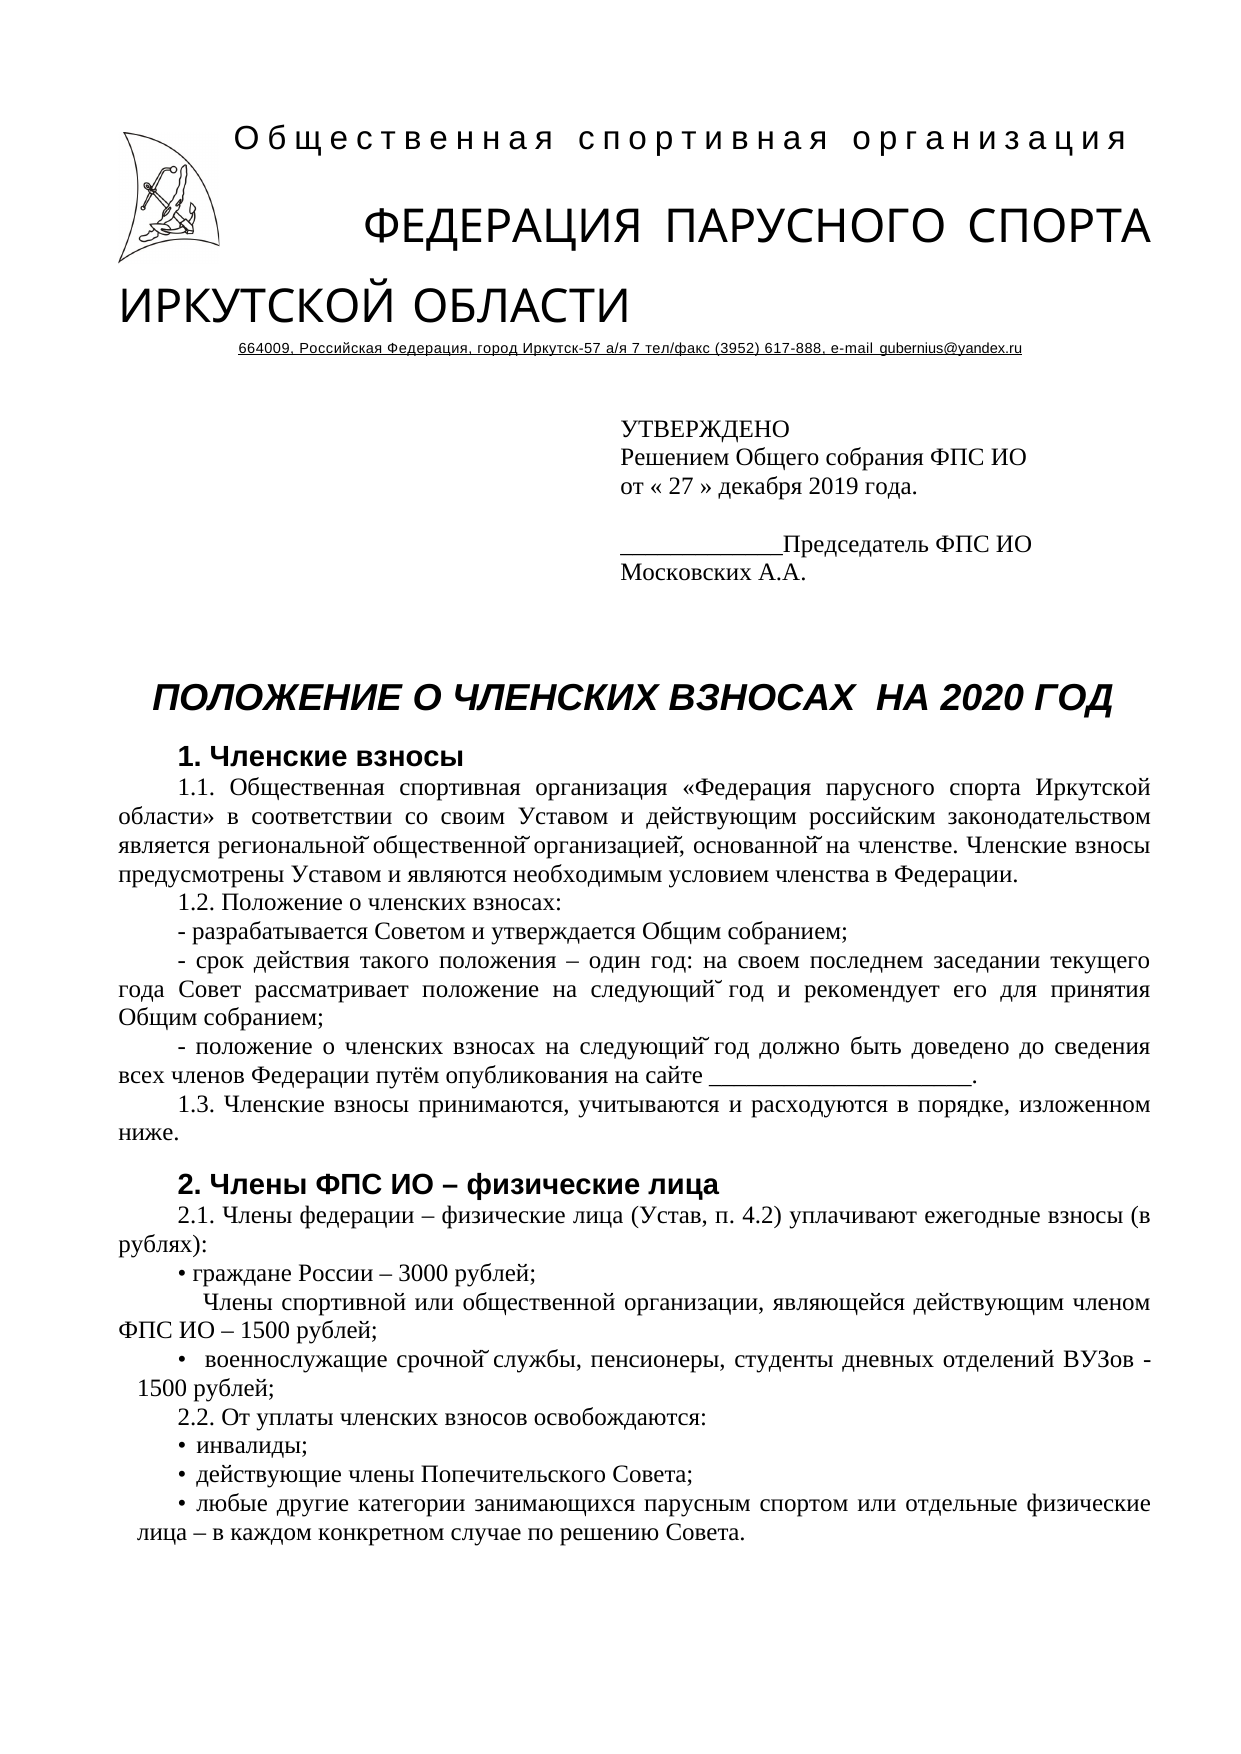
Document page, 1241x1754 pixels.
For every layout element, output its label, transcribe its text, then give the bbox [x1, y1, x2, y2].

text УТВЕРЖДЕНО [620, 414, 1152, 442]
text Решением Общего собрания ФПС ИО [620, 442, 1152, 471]
list инвалиды; [137, 1431, 1152, 1459]
text • граждане России – 3000 рублей; [118, 1258, 1152, 1287]
list военнослужащие срочной̆ службы, пенсионеры, студенты дневных отделений ВУЗов - 1500 рублей; [137, 1344, 1152, 1402]
text Московских А.А. [620, 557, 1152, 586]
text - положение о членских взносах на следующий̆ год должно быть доведено до сведения всех членов Федерации путём опубликования на сайте _____________________. [118, 1031, 1152, 1089]
text - разрабатывается Советом и утверждается Общим собранием; [118, 916, 1152, 945]
subtitle 2. Члены ФПС ИО – физические лица [118, 1167, 1152, 1201]
picture [117, 132, 220, 264]
text 1.1. Общественная спортивная организация «Федерация парусного спорта Иркутской области» в соответствии со своим Уставом и действующим российским законодательством является региональной̆ общественной̆ организацией̆, основанной̆ на членстве. Членские взносы предусмотрены Уставом и являются необходимым условием членства в Федерации. [118, 772, 1152, 887]
list действующие члены Попечительского Совета; [137, 1459, 1152, 1488]
text Члены спортивной или общественной организации, являющейся действующим членом ФПС ИО – 1500 рублей; [118, 1287, 1152, 1344]
text 2.1. Члены федерации – физические лица (Устав, п. 4.2) уплачивают ежегодные взносы (в рублях): [118, 1201, 1152, 1258]
text 2.2. От уплаты членских взносов освобождаются: [118, 1402, 1152, 1431]
list любые другие категории занимающихся парусным спортом или отдельные физические лица – в каждом конкретном случае по решению Совета. [137, 1488, 1152, 1546]
text _____________Председатель ФПС ИО [620, 529, 1152, 557]
text - срок действия такого положения – один год: на своем последнем заседании текущего года Совет рассматривает положение на следующий̆ год и рекомендует его для принятия Общим собранием; [118, 945, 1152, 1031]
text 1.3. Членские взносы принимаются, учитываются и расходуются в порядке, изложенном ниже. [118, 1089, 1152, 1146]
text ПОЛОЖЕНИЕ О ЧЛЕНСКИХ ВЗНОСАХ НА 2020 ГОД [118, 675, 1152, 718]
text 1.2. Положение о членских взносах: [118, 887, 1152, 916]
subtitle 1. Членские взносы [118, 739, 1152, 772]
text от « 27 » декабря 2019 года. [620, 471, 1152, 500]
